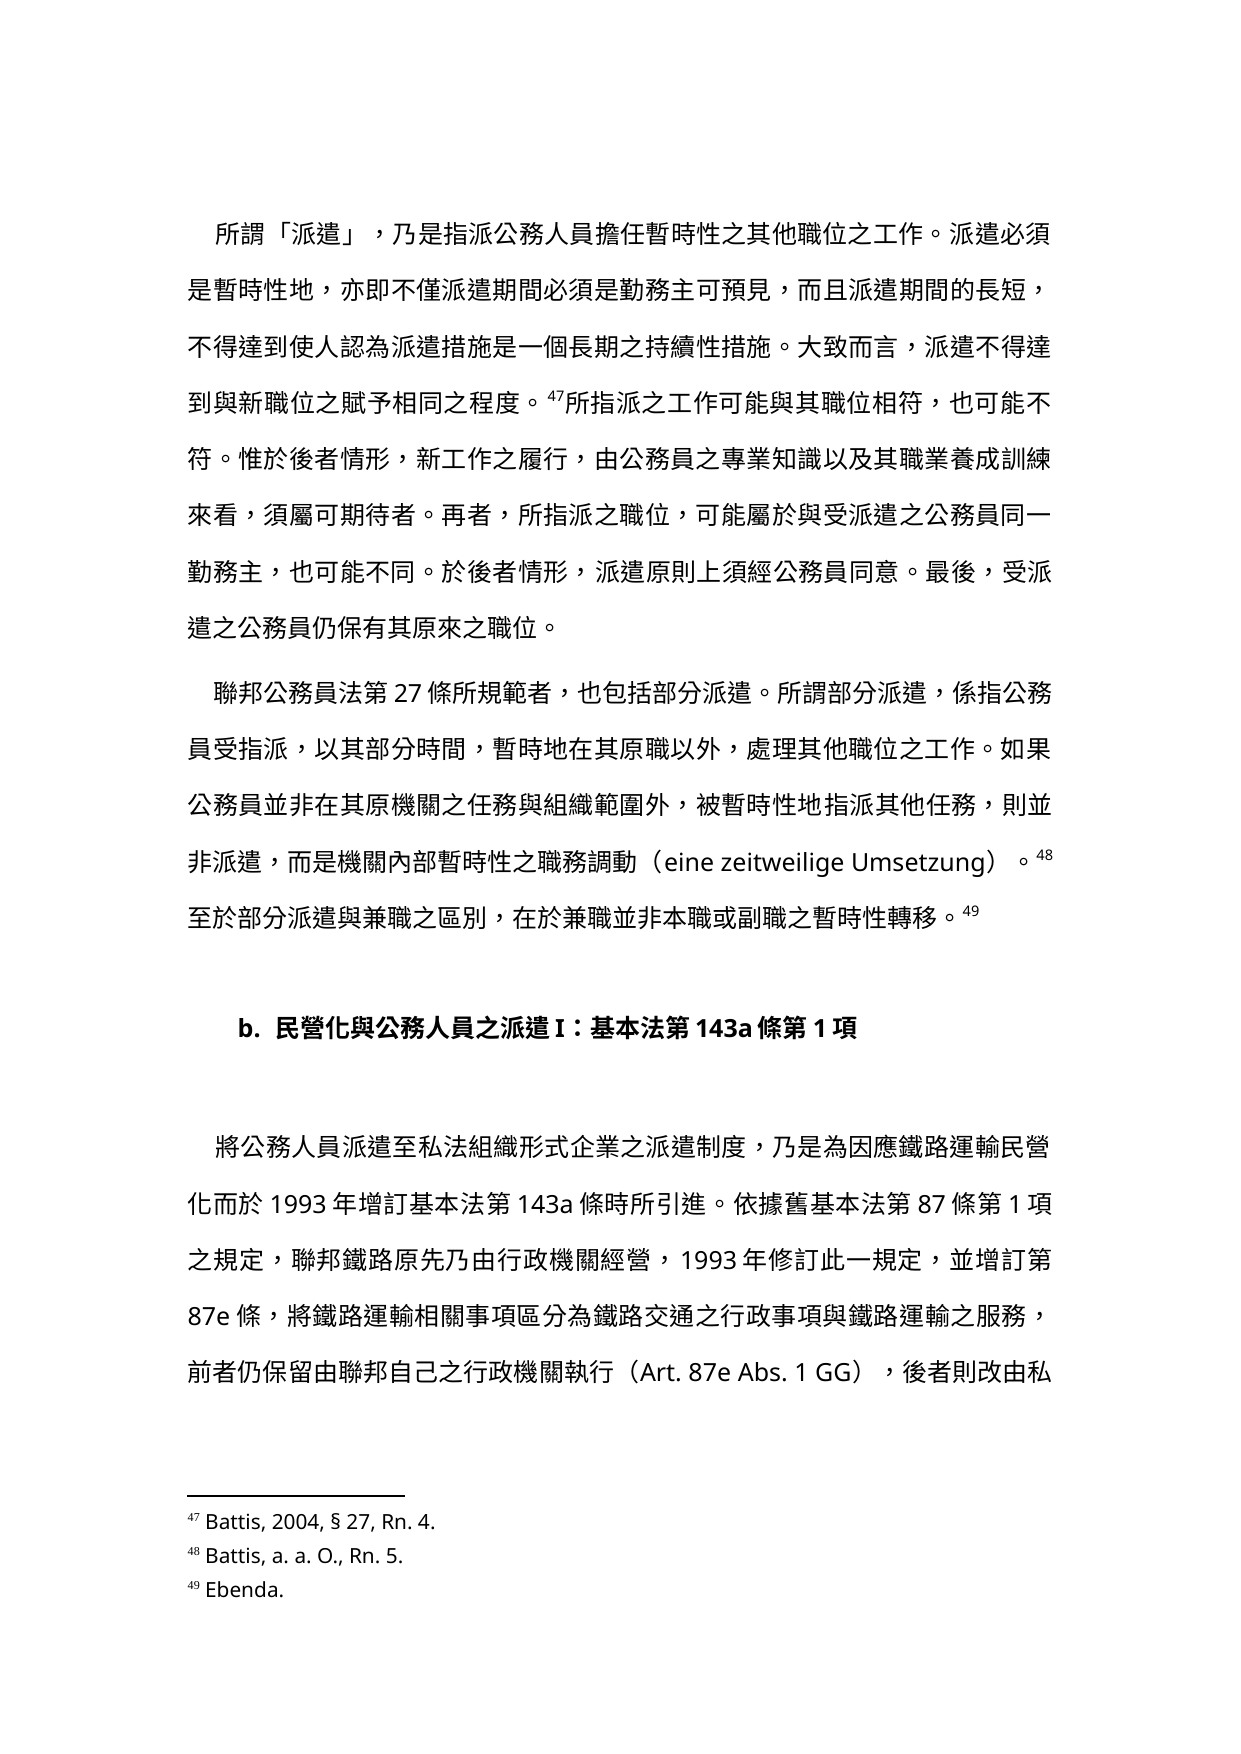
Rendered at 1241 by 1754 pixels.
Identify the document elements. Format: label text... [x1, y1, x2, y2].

text 聯邦公務員法第27條所規範者，也包括部分派遣。所謂部分派遣，係指公務員受指派，以其部分時間，暫時地在其原職以外，處理其他職位之工作。如果公務員並非在其原機關之任務與組織範圍外，被暫時性地指派其他任務，則並非派遣，而是機關內部暫時性之職務調動（eine zeitweilige Umsetzung）。至於部分派遣與兼職之區別，在於兼職並非本職或副職之暫時性轉移。 [187, 673, 1053, 935]
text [187, 1127, 1053, 1390]
text 所謂「派遣」，乃是指派公務人員擔任暫時性之其他職位之工作。派遣必須是暫時性地，亦即不僅派遣期間必須是勤務主可預見，而且派遣期間的長短，不得達到使人認為派遣措施是一個長期之持續性措施。大致而言，派遣不得達到與新職位之賦予相同之程度。所指派之工作可能與其職位相符，也可能不符。惟於後者情形，新工作之履行，由公務員之專業知識以及其職業養成訓練來看，須屬可期待者。再者，所指派之職位，可能屬於與受派遣之公務員同一勤務主，也可能不同。於後者情形，派遣原則上須經公務員同意。最後，受派遣之公務員仍保有其原來之職位。 [187, 214, 1053, 645]
list 民營化與公務人員之派遣I：基本法第143a條第1項 [237, 1008, 1053, 1045]
